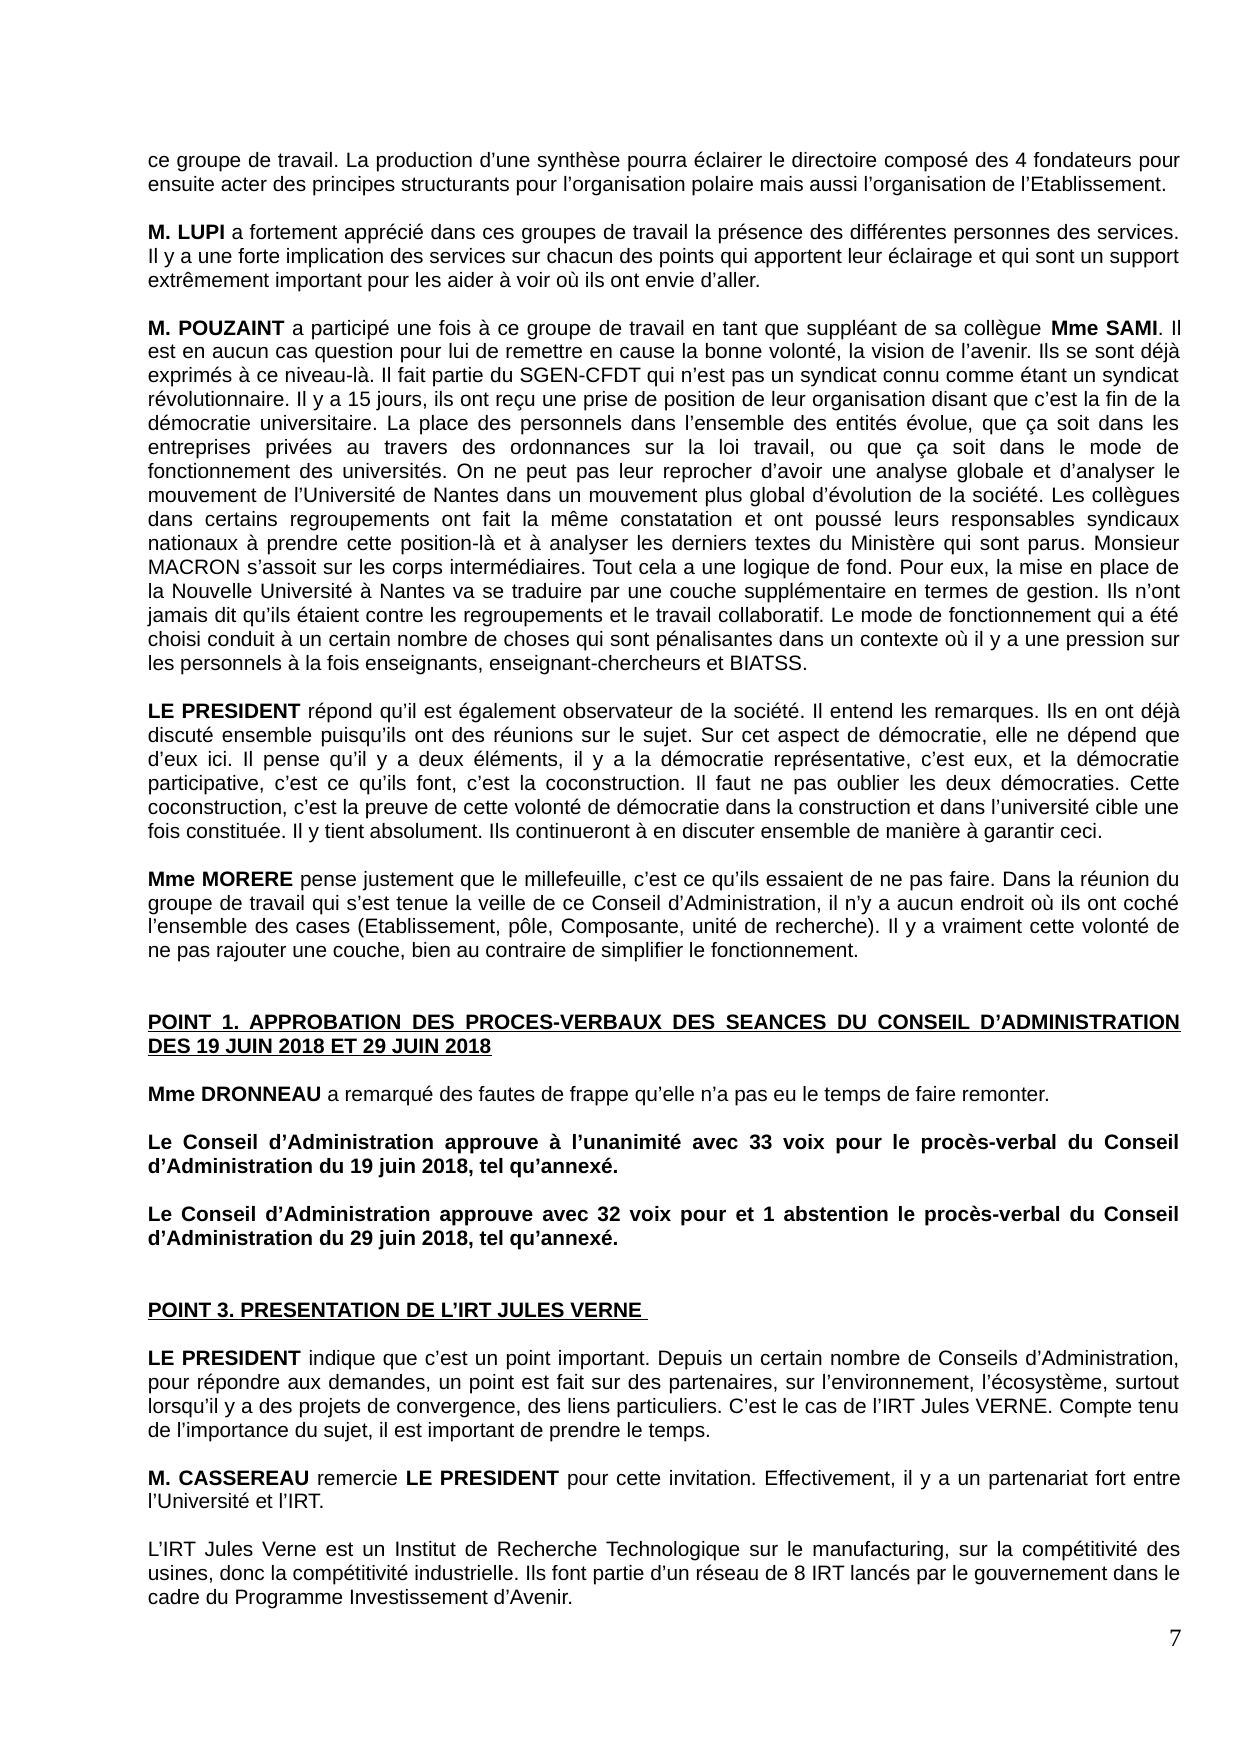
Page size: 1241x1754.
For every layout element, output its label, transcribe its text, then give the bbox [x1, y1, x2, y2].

text M. LUPI a fortement apprécié dans ces groupes de travail la présence des différentes personnes des services. Il y a une forte implication des services sur chacun des points qui apportent leur éclairage et qui sont un support extrêmement important pour les aider à voir où ils ont envie d’aller. [148, 219, 1181, 291]
text POINT 1. APPROBATION DES PROCES-VERBAUX DES SEANCES DU CONSEIL D’ADMINISTRATION DES 19 JUIN 2018 ET 29 JUIN 2018 [148, 1032, 1181, 1058]
text POINT 1. APPROBATION DES PROCES-VERBAUX DES SEANCES DU CONSEIL D’ADMINISTRATION DES 19 JUIN 2018 ET 29 JUIN 2018 [148, 1010, 1181, 1031]
text LE PRESIDENT indique que c’est un point important. Depuis un certain nombre de Conseils d’Administration, pour répondre aux demandes, un point est fait sur des partenaires, sur l’environnement, l’écosystème, surtout lorsqu’il y a des projets de convergence, des liens particuliers. C’est le cas de l’IRT Jules VERNE. Compte tenu de l’importance du sujet, il est important de prendre le temps. [148, 1346, 1181, 1441]
text LE PRESIDENT répond qu’il est également observateur de la société. Il entend les remarques. Ils en ont déjà discuté ensemble puisqu’ils ont des réunions sur le sujet. Sur cet aspect de démocratie, elle ne dépend que d’eux ici. Il pense qu’il y a deux éléments, il y a la démocratie représentative, c’est eux, et la démocratie participative, c’est ce qu’ils font, c’est la coconstruction. Il faut ne pas oublier les deux démocraties. Cette coconstruction, c’est la preuve de cette volonté de démocratie dans la construction et dans l’université cible une fois constituée. Il y tient absolument. Ils continueront à en discuter ensemble de manière à garantir ceci. [148, 699, 1181, 842]
text Le Conseil d’Administration approuve avec 32 voix pour et 1 abstention le procès-verbal du Conseil d’Administration du 29 juin 2018, tel qu’annexé. [148, 1202, 1181, 1250]
text POINT 3. PRESENTATION DE L’IRT JULES VERNE [148, 1298, 1181, 1322]
text Mme MORERE pense justement que le millefeuille, c’est ce qu’ils essaient de ne pas faire. Dans la réunion du groupe de travail qui s’est tenue la veille de ce Conseil d’Administration, il n’y a aucun endroit où ils ont coché l’ensemble des cases (Etablissement, pôle, Composante, unité de recherche). Il y a vraiment cette volonté de ne pas rajouter une couche, bien au contraire de simplifier le fonctionnement. [148, 866, 1181, 962]
text M. CASSEREAU remercie LE PRESIDENT pour cette invitation. Effectivement, il y a un partenariat fort entre l’Université et l’IRT. [148, 1465, 1181, 1513]
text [148, 148, 1181, 196]
text Le Conseil d’Administration approuve à l’unanimité avec 33 voix pour le procès-verbal du Conseil d’Administration du 19 juin 2018, tel qu’annexé. [148, 1130, 1181, 1178]
text L’IRT Jules Verne est un Institut de Recherche Technologique sur le manufacturing, sur la compétitivité des usines, donc la compétitivité industrielle. Ils font partie d’un réseau de 8 IRT lancés par le gouvernement dans le cadre du Programme Investissement d’Avenir. [148, 1537, 1181, 1609]
text Mme DRONNEAU a remarqué des fautes de frappe qu’elle n’a pas eu le temps de faire remonter. [148, 1082, 1181, 1106]
text M. POUZAINT a participé une fois à ce groupe de travail en tant que suppléant de sa collègue Mme SAMI. Il est en aucun cas question pour lui de remettre en cause la bonne volonté, la vision de l’avenir. Ils se sont déjà exprimés à ce niveau-là. Il fait partie du SGEN-CFDT qui n’est pas un syndicat connu comme étant un syndicat révolutionnaire. Il y a 15 jours, ils ont reçu une prise de position de leur organisation disant que c’est la fin de la démocratie universitaire. La place des personnels dans l’ensemble des entités évolue, que ça soit dans les entreprises privées au travers des ordonnances sur la loi travail, ou que ça soit dans le mode de fonctionnement des universités. On ne peut pas leur reprocher d’avoir une analyse globale et d’analyser le mouvement de l’Université de Nantes dans un mouvement plus global d’évolution de la société. Les collègues dans certains regroupements ont fait la même constatation et ont poussé leurs responsables syndicaux nationaux à prendre cette position-là et à analyser les derniers textes du Ministère qui sont parus. Monsieur MACRON s’assoit sur les corps intermédiaires. Tout cela a une logique de fond. Pour eux, la mise en place de la Nouvelle Université à Nantes va se traduire par une couche supplémentaire en termes de gestion. Ils n’ont jamais dit qu’ils étaient contre les regroupements et le travail collaboratif. Le mode de fonctionnement qui a été choisi conduit à un certain nombre de choses qui sont pénalisantes dans un contexte où il y a une pression sur les personnels à la fois enseignants, enseignant-chercheurs et BIATSS. [148, 315, 1181, 675]
